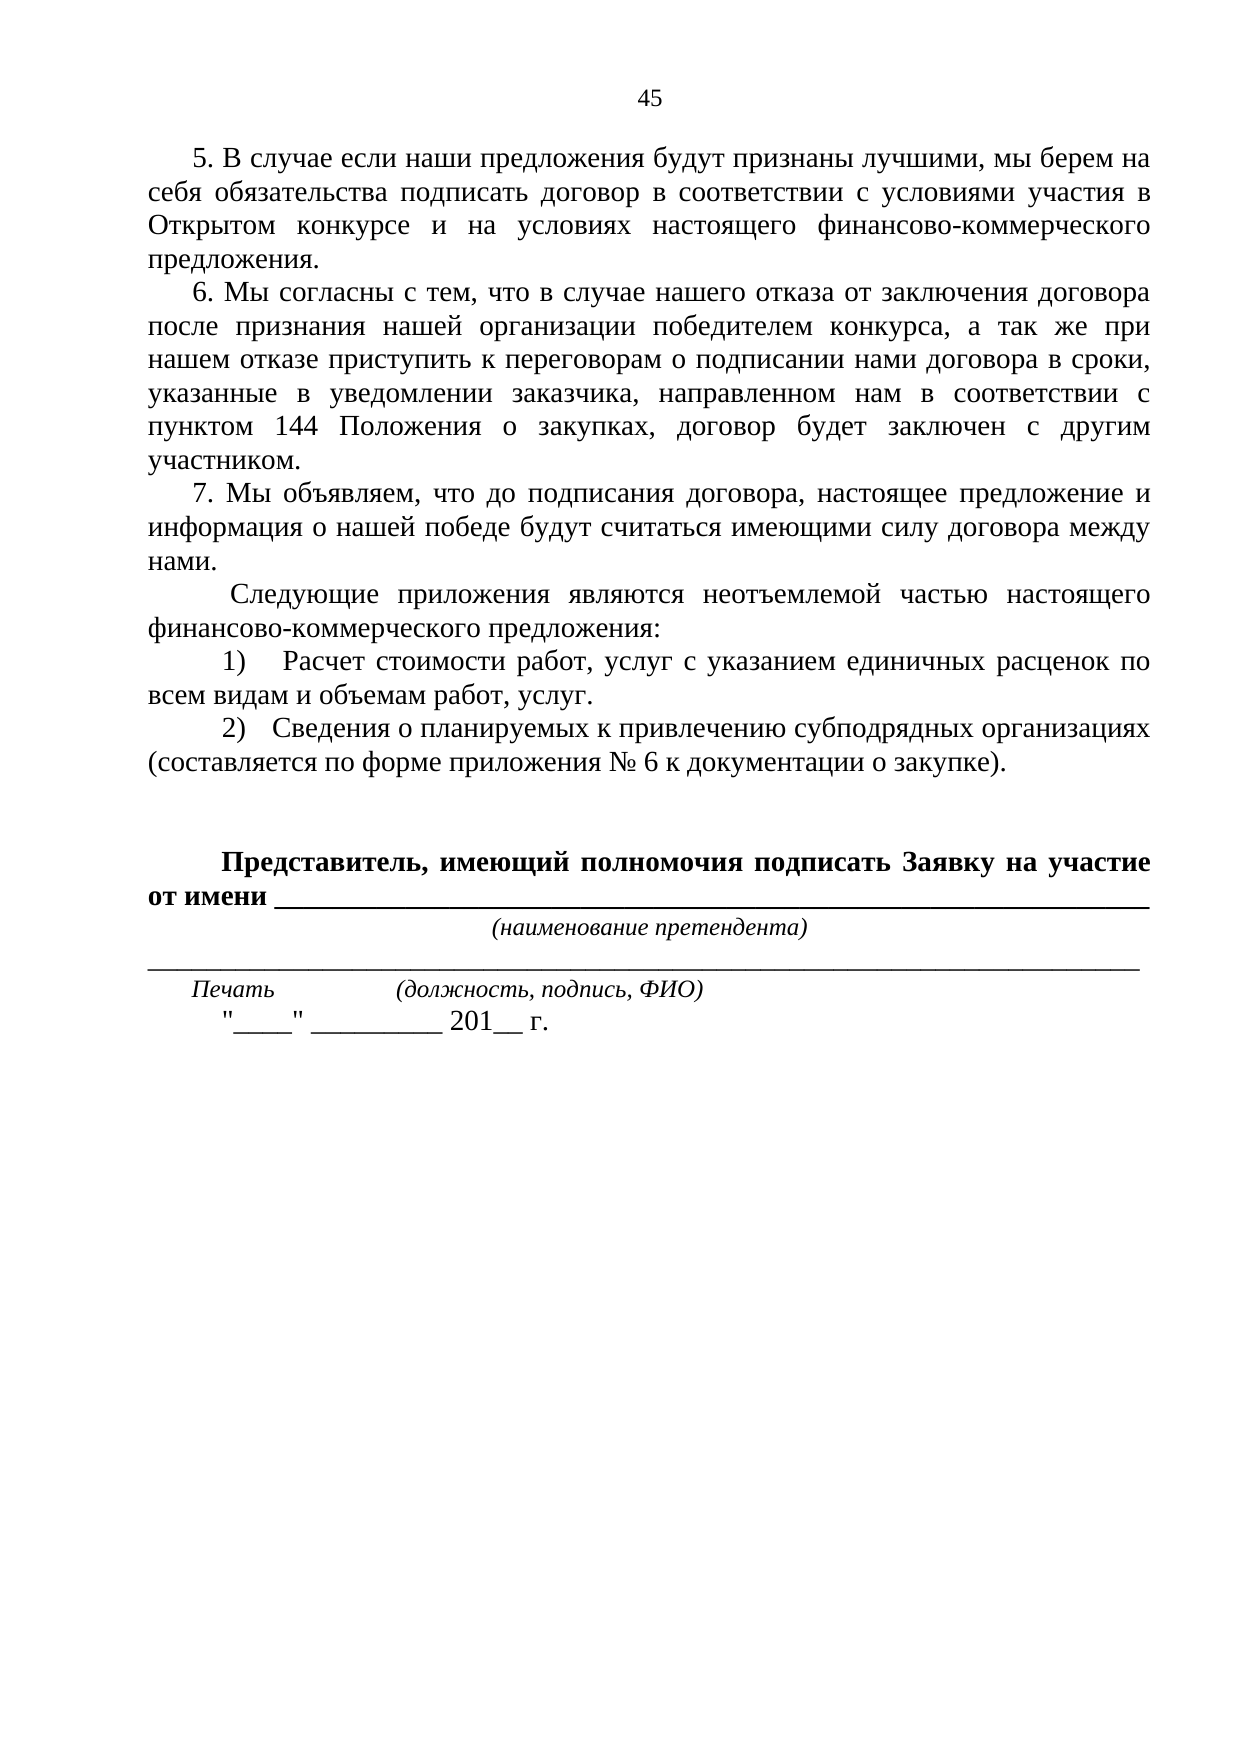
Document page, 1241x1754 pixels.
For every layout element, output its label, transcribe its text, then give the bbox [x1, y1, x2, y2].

list Расчет стоимости работ, услуг с указанием единичных расценок по всем видам и объемам работ, услуг. [148, 643, 1152, 710]
list Сведения о планируемых к привлечению субподрядных организациях (составляется по форме приложения № 6 к документации о закупке). [148, 710, 1152, 777]
text 7. Мы объявляем, что до подписания договора, настоящее предложение и информация о нашей победе будут считаться имеющими силу договора между нами. [148, 476, 1152, 576]
subtitle Представитель, имеющий полномочия подписать Заявку на участие от имени ____________________________________________________________ [148, 844, 1152, 912]
text 5. В случае если наши предложения будут признаны лучшими, мы берем на себя обязательства подписать договор в соответствии с условиями участия в Открытом конкурсе и на условиях настоящего финансово-коммерческого предложения. [148, 140, 1152, 274]
text Печать (должность, подпись, ФИО) [148, 974, 1152, 1003]
text "____" _________ 201__ г. [148, 1003, 1152, 1036]
text 6. Мы согласны с тем, что в случае нашего отказа от заключения договора после признания нашей организации победителем конкурса, а так же при нашем отказе приступить к переговорам о подписании нами договора в сроки, указанные в уведомлении заказчика, направленном нам в соответствии с пунктом 144 Положения о закупках, договор будет заключен с другим участником. [148, 274, 1152, 476]
text ____________________________________________________________________ [148, 940, 1152, 974]
text Следующие приложения являются неотъемлемой частью настоящего финансово-коммерческого предложения: [148, 576, 1152, 643]
text (наименование претендента) [148, 912, 1152, 940]
